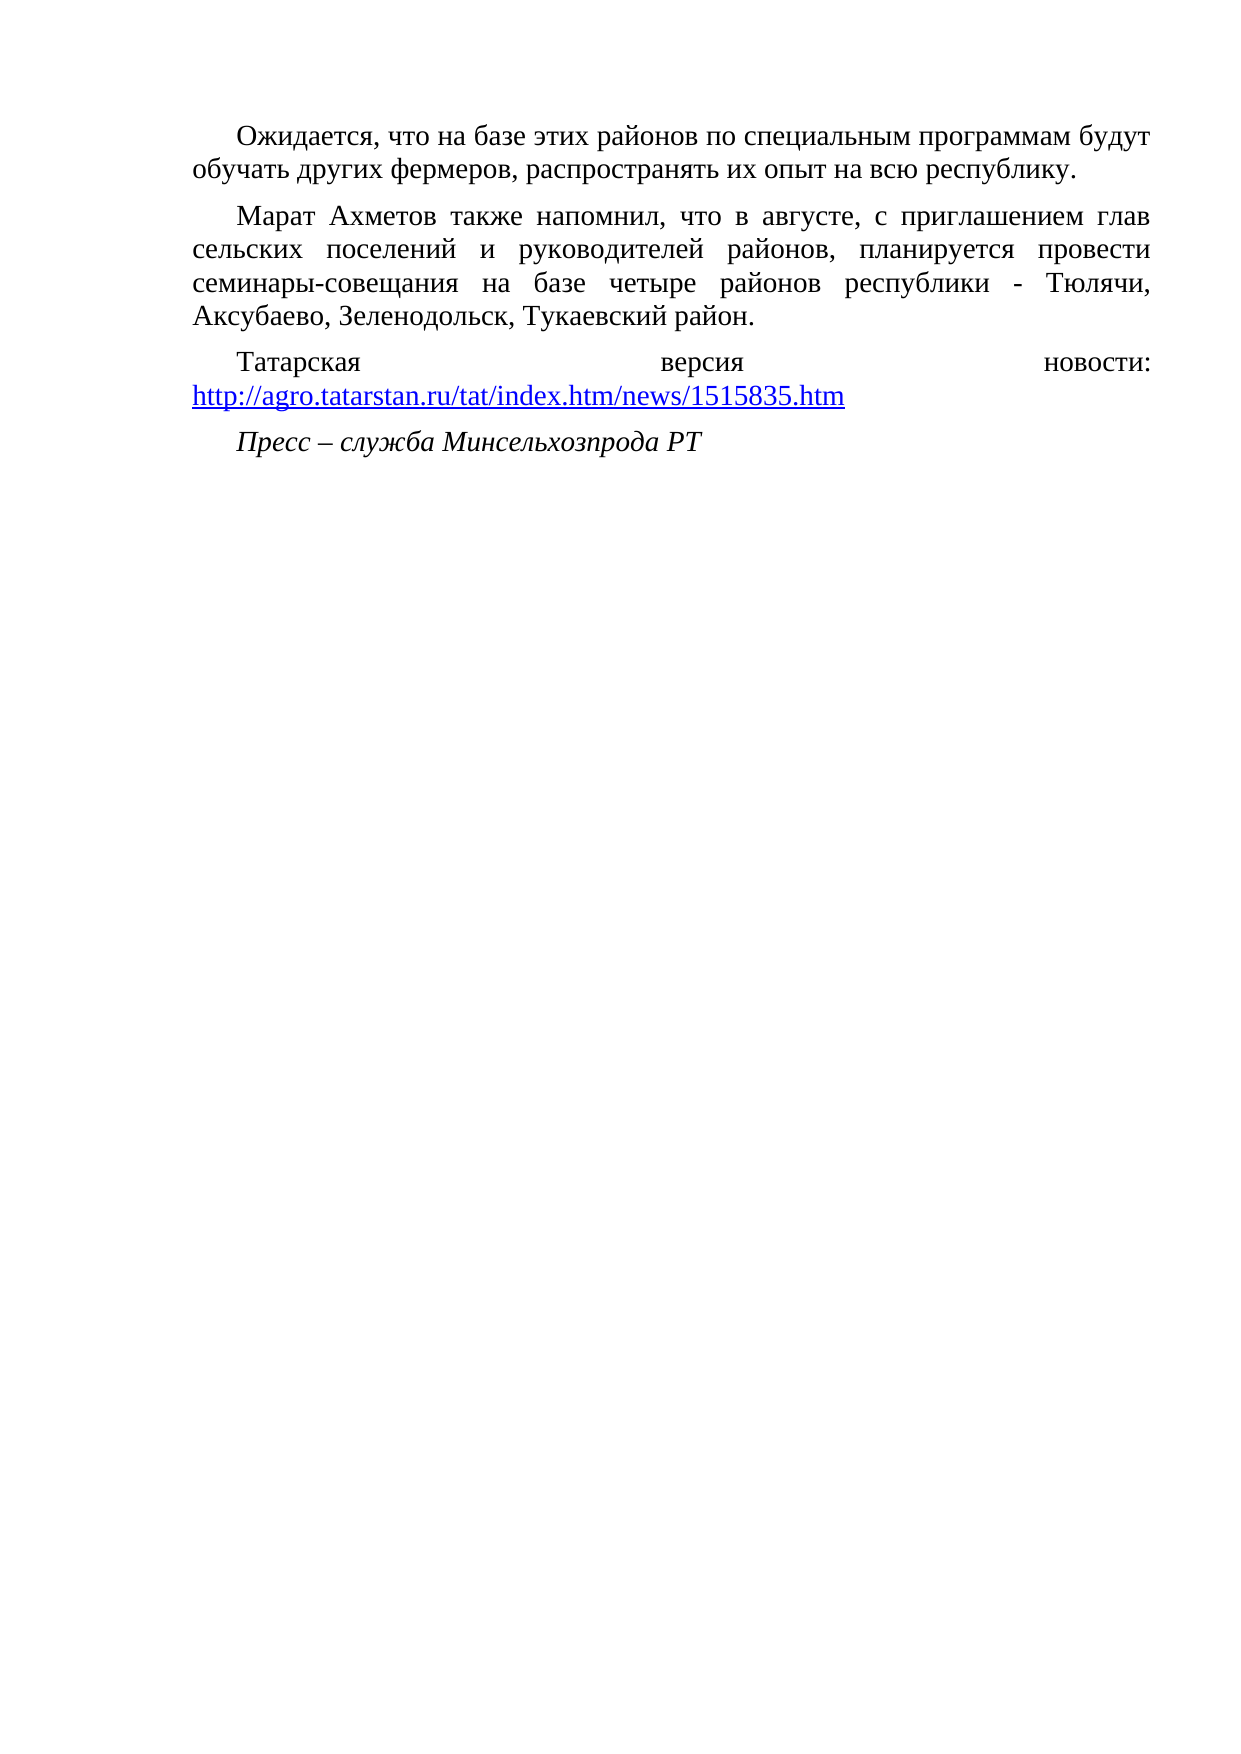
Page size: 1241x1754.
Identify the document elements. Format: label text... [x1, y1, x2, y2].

text Марат Ахметов также напомнил, что в августе, с приглашением глав сельских поселений и руководителей районов, планируется провести семинары-совещания на базе четыре районов республики - Тюлячи, Аксубаево, Зеленодольск, Тукаевский район. [192, 198, 1152, 332]
text Ожидается, что на базе этих районов по специальным программам будут обучать других фермеров, распространять их опыт на всю республику. [192, 118, 1152, 185]
text Татарская версия новости: http://agro.tatarstan.ru/tat/index.htm/news/1515835.htm [192, 344, 1152, 411]
text Пресс – служба Минсельхозпрода РТ [192, 424, 1152, 457]
